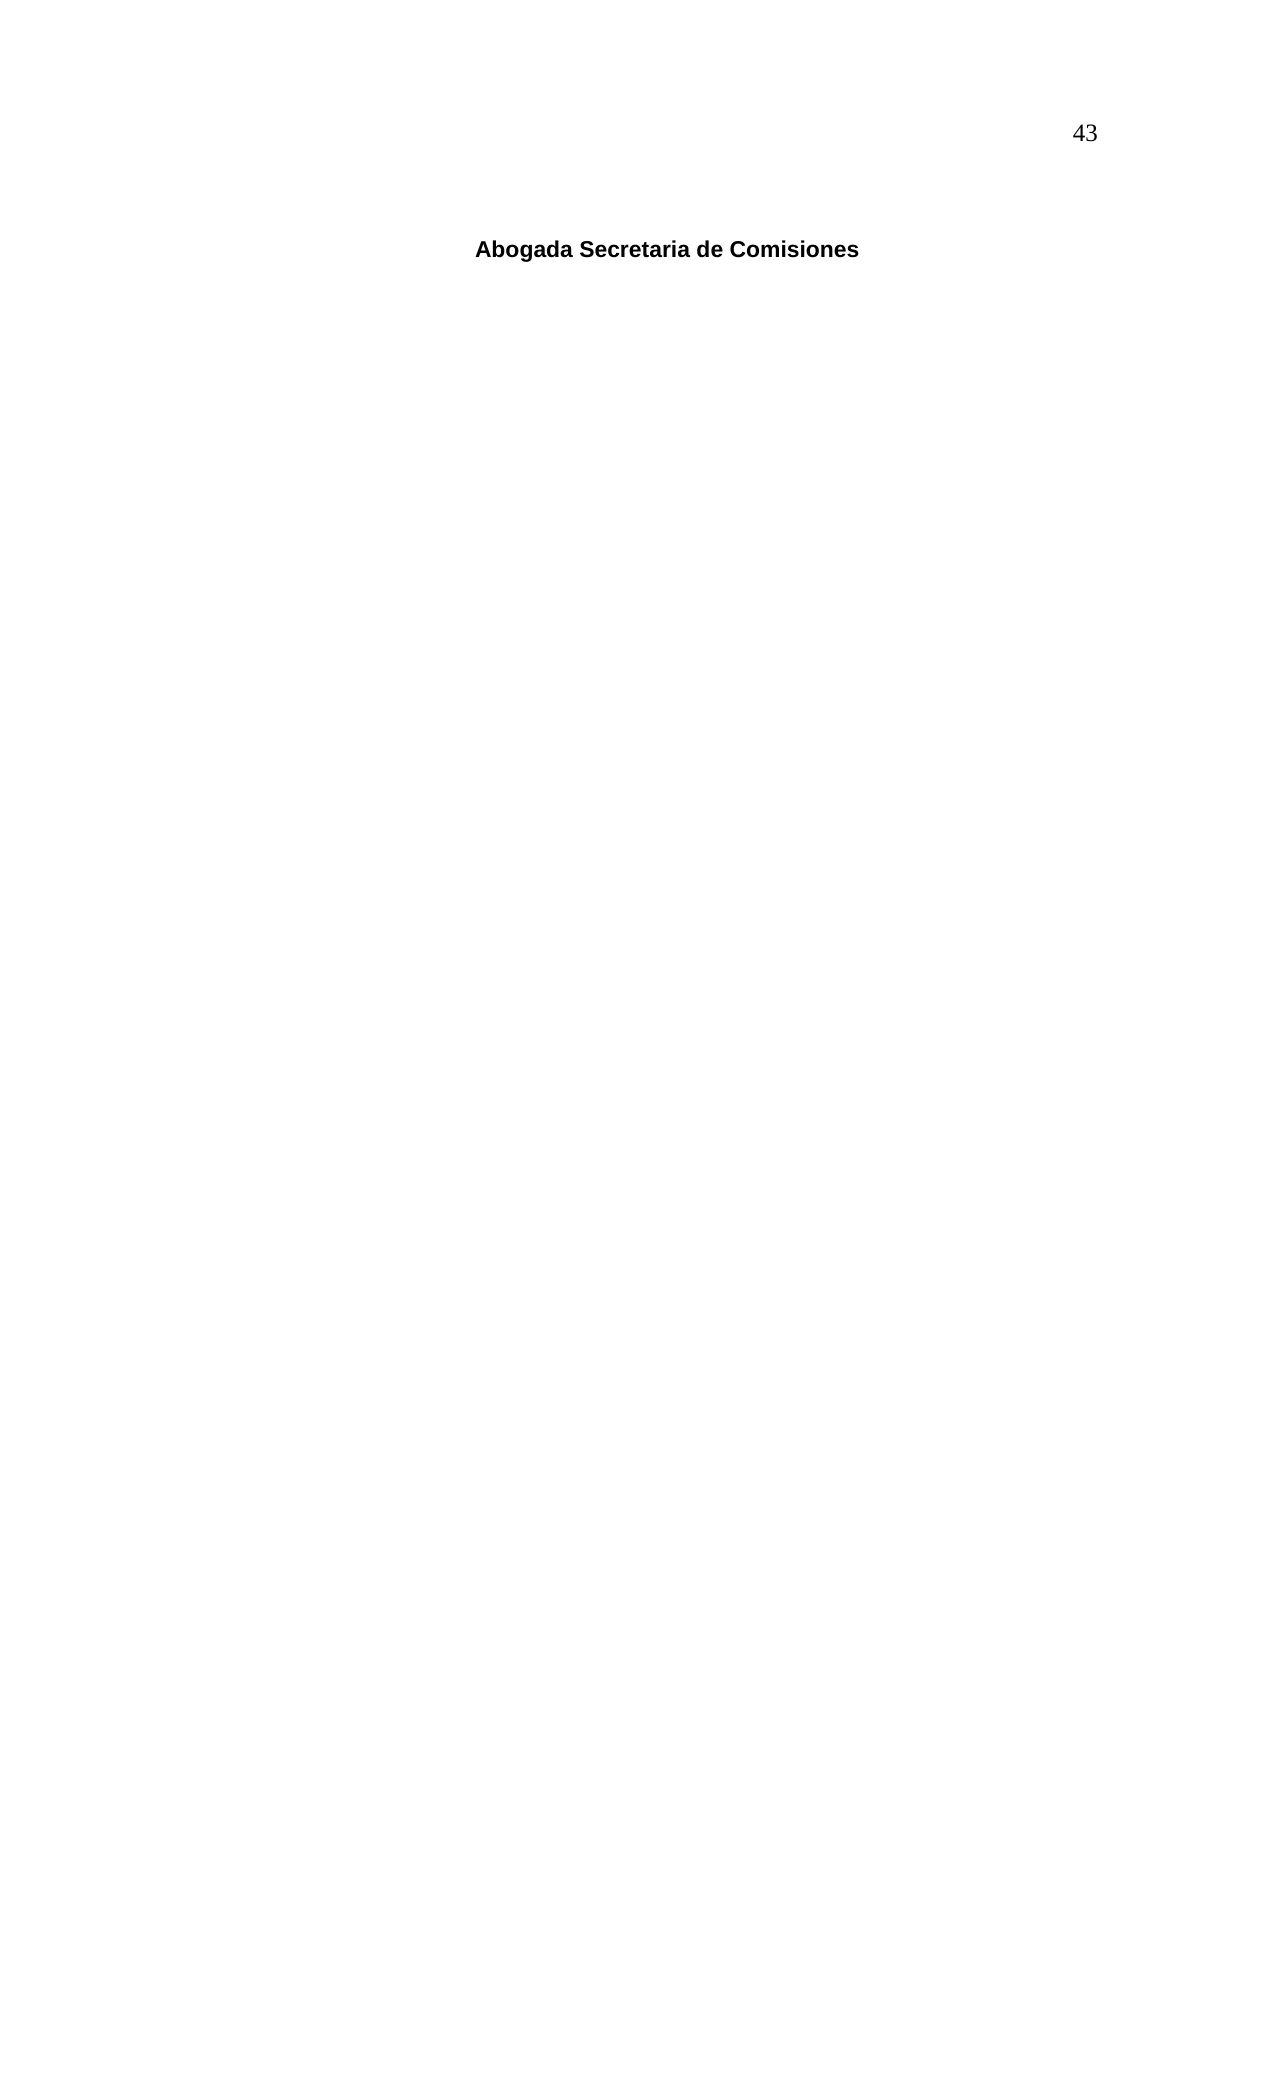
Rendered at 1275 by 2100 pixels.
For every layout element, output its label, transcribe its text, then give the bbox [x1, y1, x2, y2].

text Abogada Secretaria de Comisiones [236, 236, 1098, 263]
